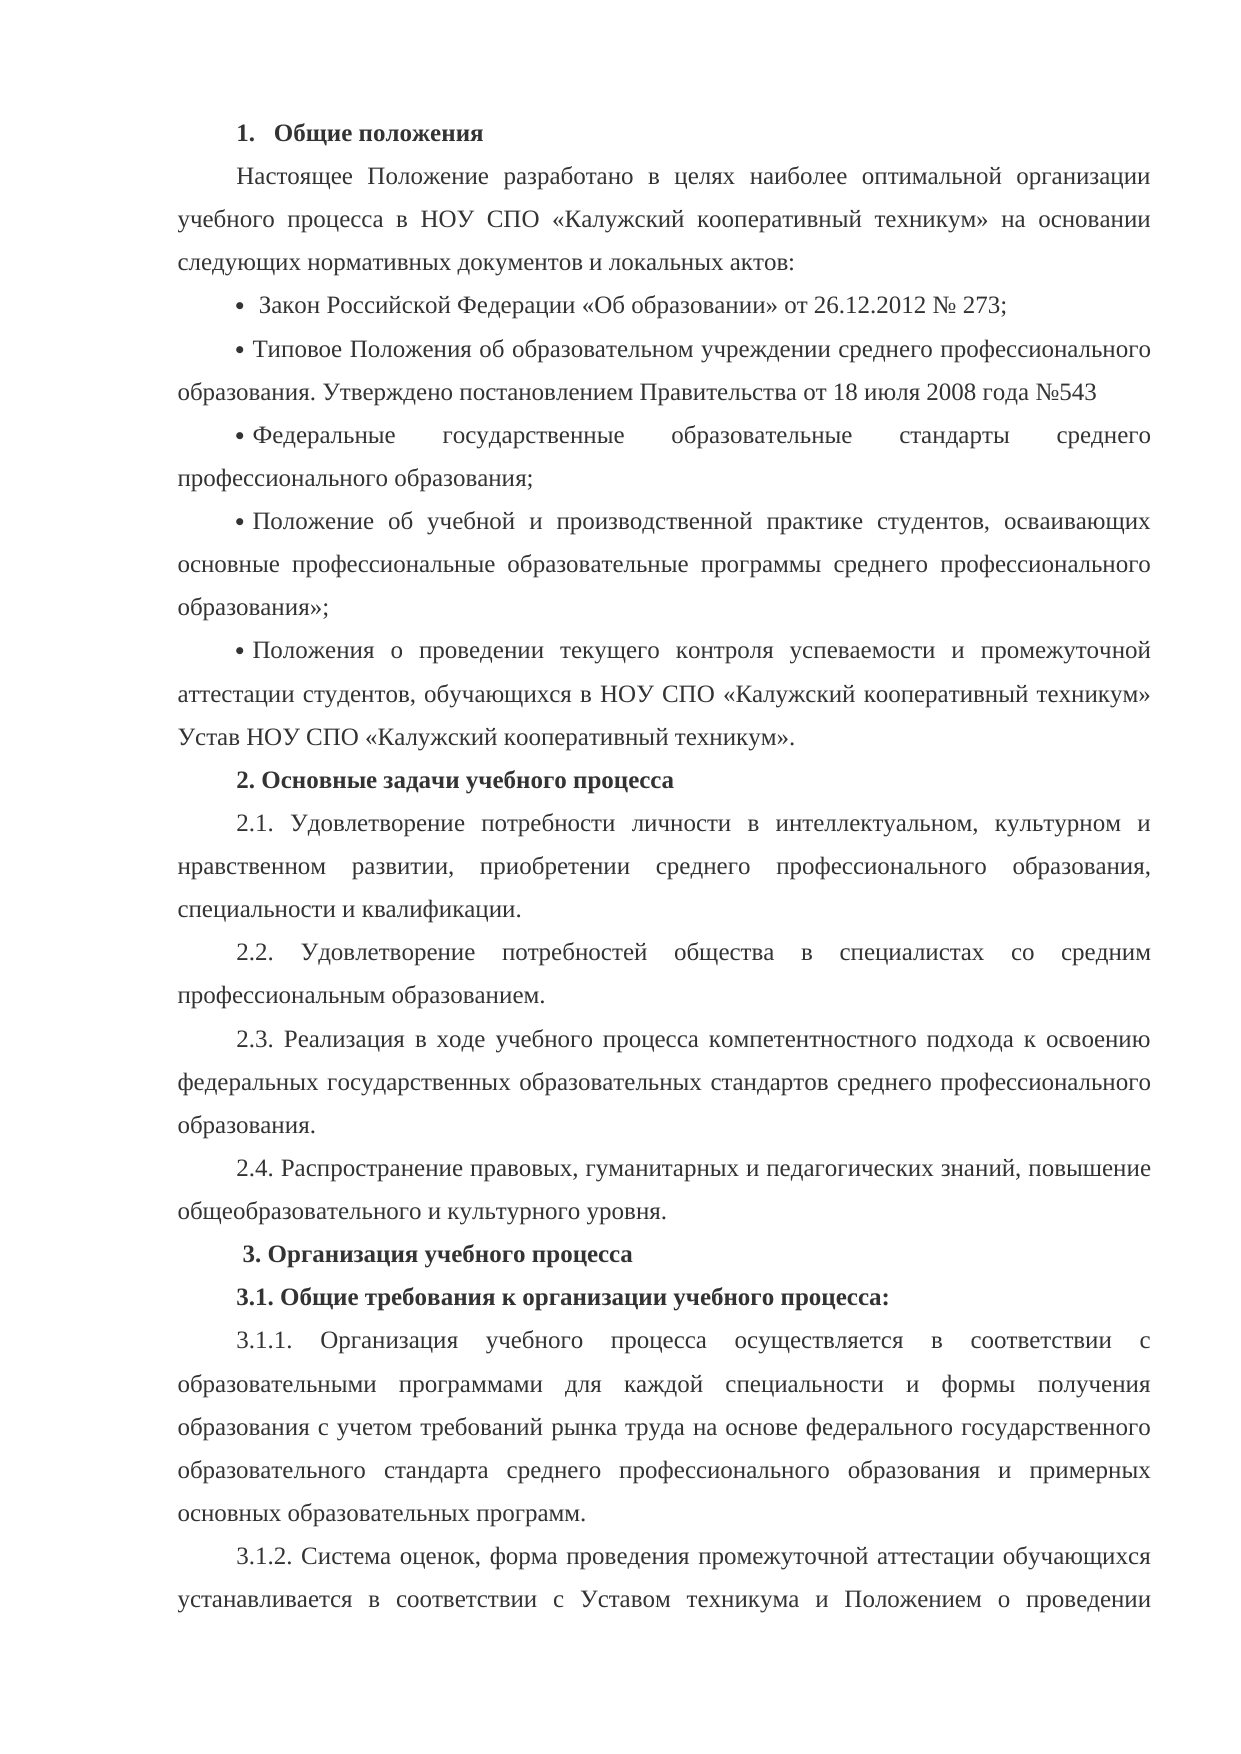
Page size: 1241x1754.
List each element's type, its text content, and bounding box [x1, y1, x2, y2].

text 2.1. Удовлетворение потребности личности в интеллектуальном, культурном и нравственном развитии, приобретении среднего профессионального образования, специальности и квалификации. [177, 808, 1152, 923]
text 3. Организация учебного процесса [177, 1239, 1152, 1268]
text 3.1.1. Организация учебного процесса осуществляется в соответствии с образовательными программами для каждой специальности и формы получения образования с учетом требований рынка труда на основе федерального государственного образовательного стандарта среднего профессионального образования и примерных основных образовательных программ. [177, 1326, 1152, 1527]
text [177, 1541, 1152, 1613]
list Типовое Положения об образовательном учреждении среднего профессионального образования. Утверждено постановлением Правительства от 18 июля 2008 года №543 [177, 334, 1152, 406]
list Федеральные государственные образовательные стандарты среднего профессионального образования; [177, 420, 1152, 492]
list Положение об учебной и производственной практике студентов, осваивающих основные профессиональные образовательные программы среднего профессионального образования»; [177, 506, 1152, 621]
list Закон Российской Федерации «Об образовании» от 26.12.2012 № 273; [177, 291, 1152, 319]
text 2. Основные задачи учебного процесса [177, 765, 1152, 794]
text 2.3. Реализация в ходе учебного процесса компетентностного подхода к освоению федеральных государственных образовательных стандартов среднего профессионального образования. [177, 1024, 1152, 1139]
text Настоящее Положение разработано в целях наиболее оптимальной организации учебного процесса в НОУ СПО «Калужский кооперативный техникум» на основании следующих нормативных документов и локальных актов: [177, 161, 1152, 276]
text 2.2. Удовлетворение потребностей общества в специалистах со средним профессиональным образованием. [177, 937, 1152, 1009]
text 3.1. Общие требования к организации учебного процесса: [177, 1282, 1152, 1311]
text 2.4. Распространение правовых, гуманитарных и педагогических знаний, повышение общеобразовательного и культурного уровня. [177, 1153, 1152, 1225]
list Общие положения [236, 118, 1152, 147]
list Положения о проведении текущего контроля успеваемости и промежуточной аттестации студентов, обучающихся в НОУ СПО «Калужский кооперативный техникум» Устав НОУ СПО «Калужский кооперативный техникум». [177, 636, 1152, 751]
